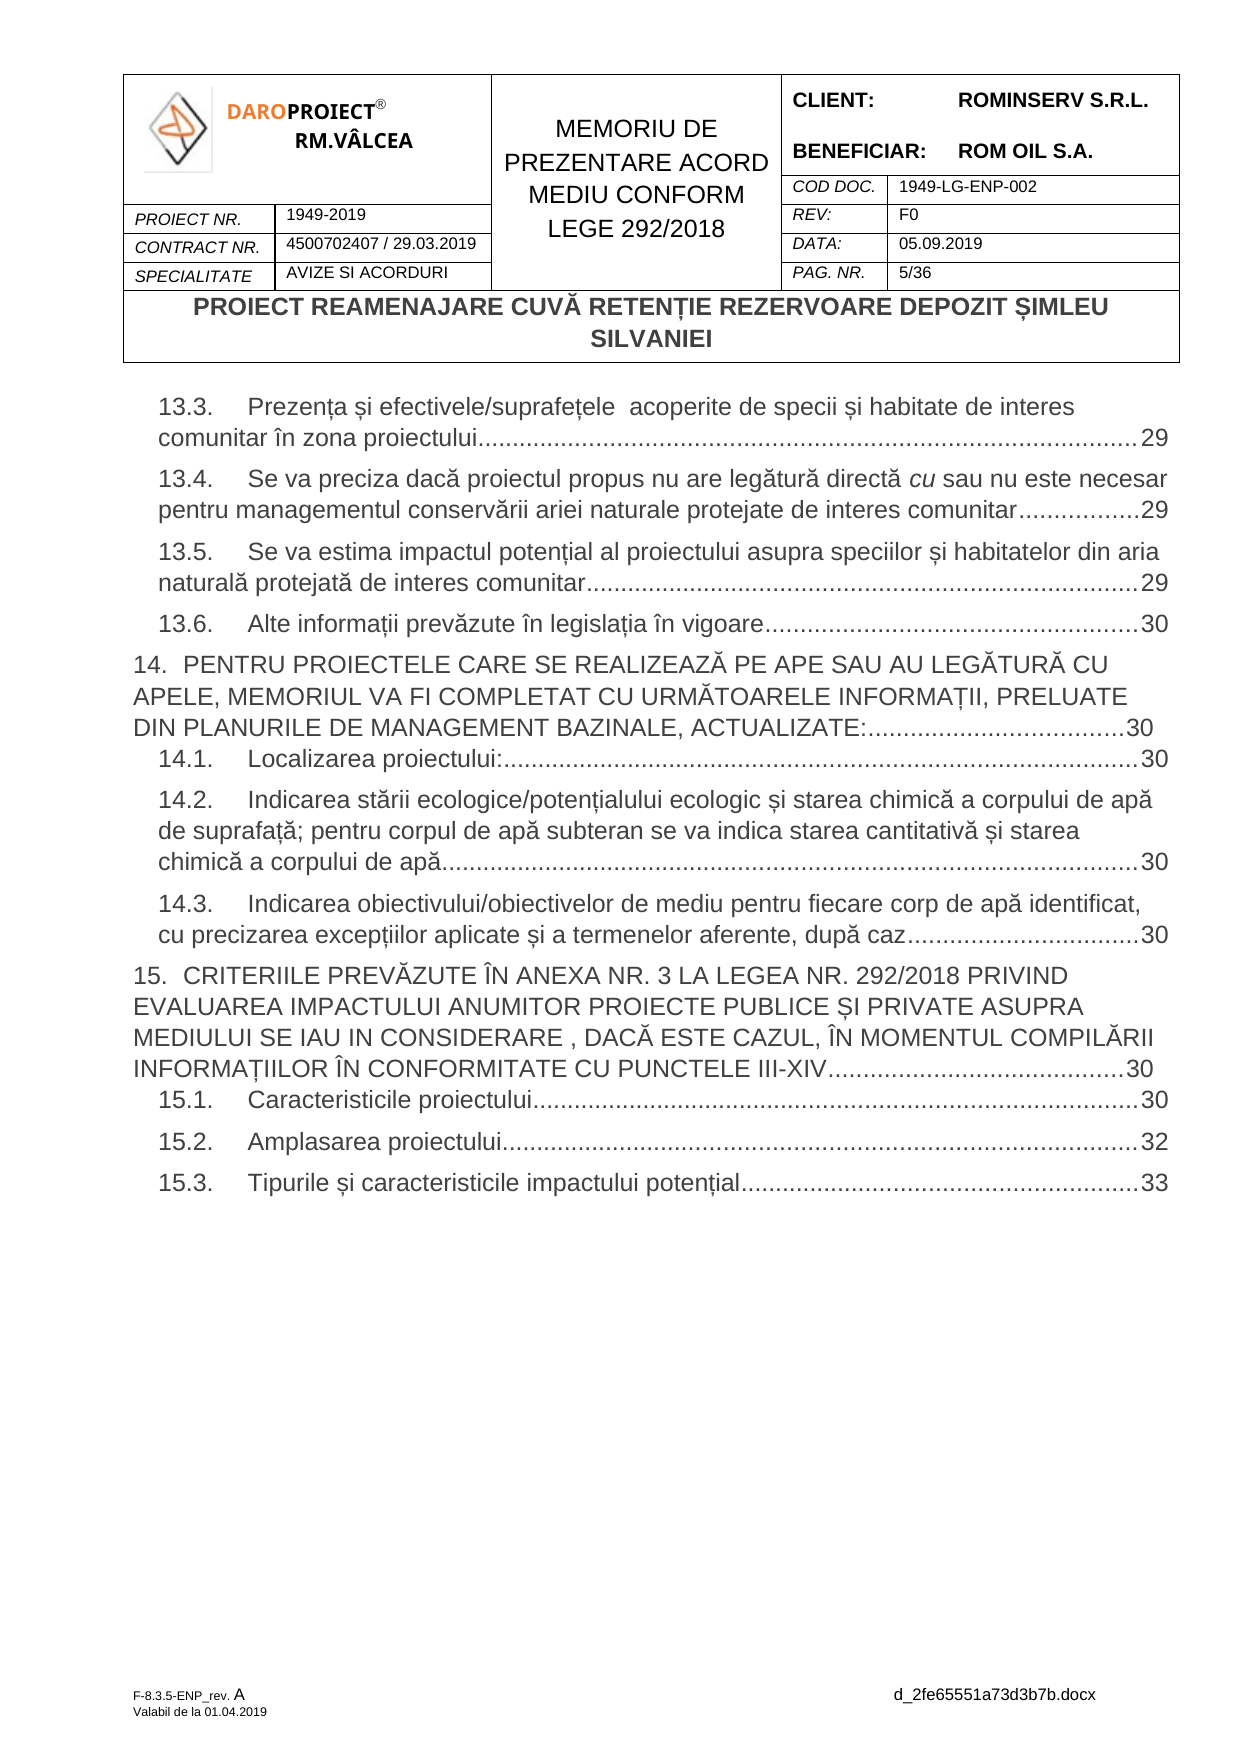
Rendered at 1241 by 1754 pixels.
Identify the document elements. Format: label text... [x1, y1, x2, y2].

text 15. CRITERIILE PREVĂZUTE ÎN ANEXA NR. 3 LA LEGEA NR. 292/2018 PRIVIND EVALUAREA IMPACTULUI ANUMITOR PROIECTE PUBLICE ȘI PRIVATE ASUPRA MEDIULUI SE IAU IN CONSIDERARE , DACĂ ESTE CAZUL, ÎN MOMENTUL COMPILĂRII INFORMAȚIILOR ÎN CONFORMITATE CU PUNCTELE III-XIV 30 [133, 961, 1169, 1083]
text 14.3. Indicarea obiectivului/obiectivelor de mediu pentru fiecare corp de apă identificat, cu precizarea excepțiilor aplicate și a termenelor aferente, după caz 30 [158, 889, 1169, 948]
picture [144, 87, 214, 174]
text 13.5. Se va estima impactul potențial al proiectului asupra speciilor și habitatelor din aria naturală protejată de interes comunitar 29 [158, 537, 1169, 596]
text 13.3. Prezența și efectivele/suprafețele acoperite de specii și habitate de interes comunitar în zona proiectului 29 [158, 392, 1169, 451]
text 15.1. Caracteristicile proiectului 30 [158, 1085, 1169, 1114]
text 14.2. Indicarea stării ecologice/potențialului ecologic și starea chimică a corpului de apă de suprafață; pentru corpul de apă subteran se va indica starea cantitativă și starea chimică a corpului de apă 30 [158, 785, 1169, 876]
text 14. PENTRU PROIECTELE CARE SE REALIZEAZĂ PE APE SAU AU LEGĂTURĂ CU APELE, MEMORIUL VA FI COMPLETAT CU URMĂTOARELE INFORMAȚII, PRELUATE DIN PLANURILE DE MANAGEMENT BAZINALE, ACTUALIZATE: 30 [133, 651, 1169, 741]
text 15.2. Amplasarea proiectului 32 [158, 1127, 1169, 1156]
text 15.3. Tipurile și caracteristicile impactului potențial 33 [158, 1168, 1169, 1197]
text 13.4. Se va preciza dacă proiectul propus nu are legătură directă cu sau nu este necesar pentru managementul conservării ariei naturale protejate de interes comunitar 29 [158, 464, 1169, 524]
text 13.6. Alte informații prevăzute în legislația în vigoare 30 [158, 609, 1169, 638]
text 14.1. Localizarea proiectului: 30 [158, 744, 1169, 772]
